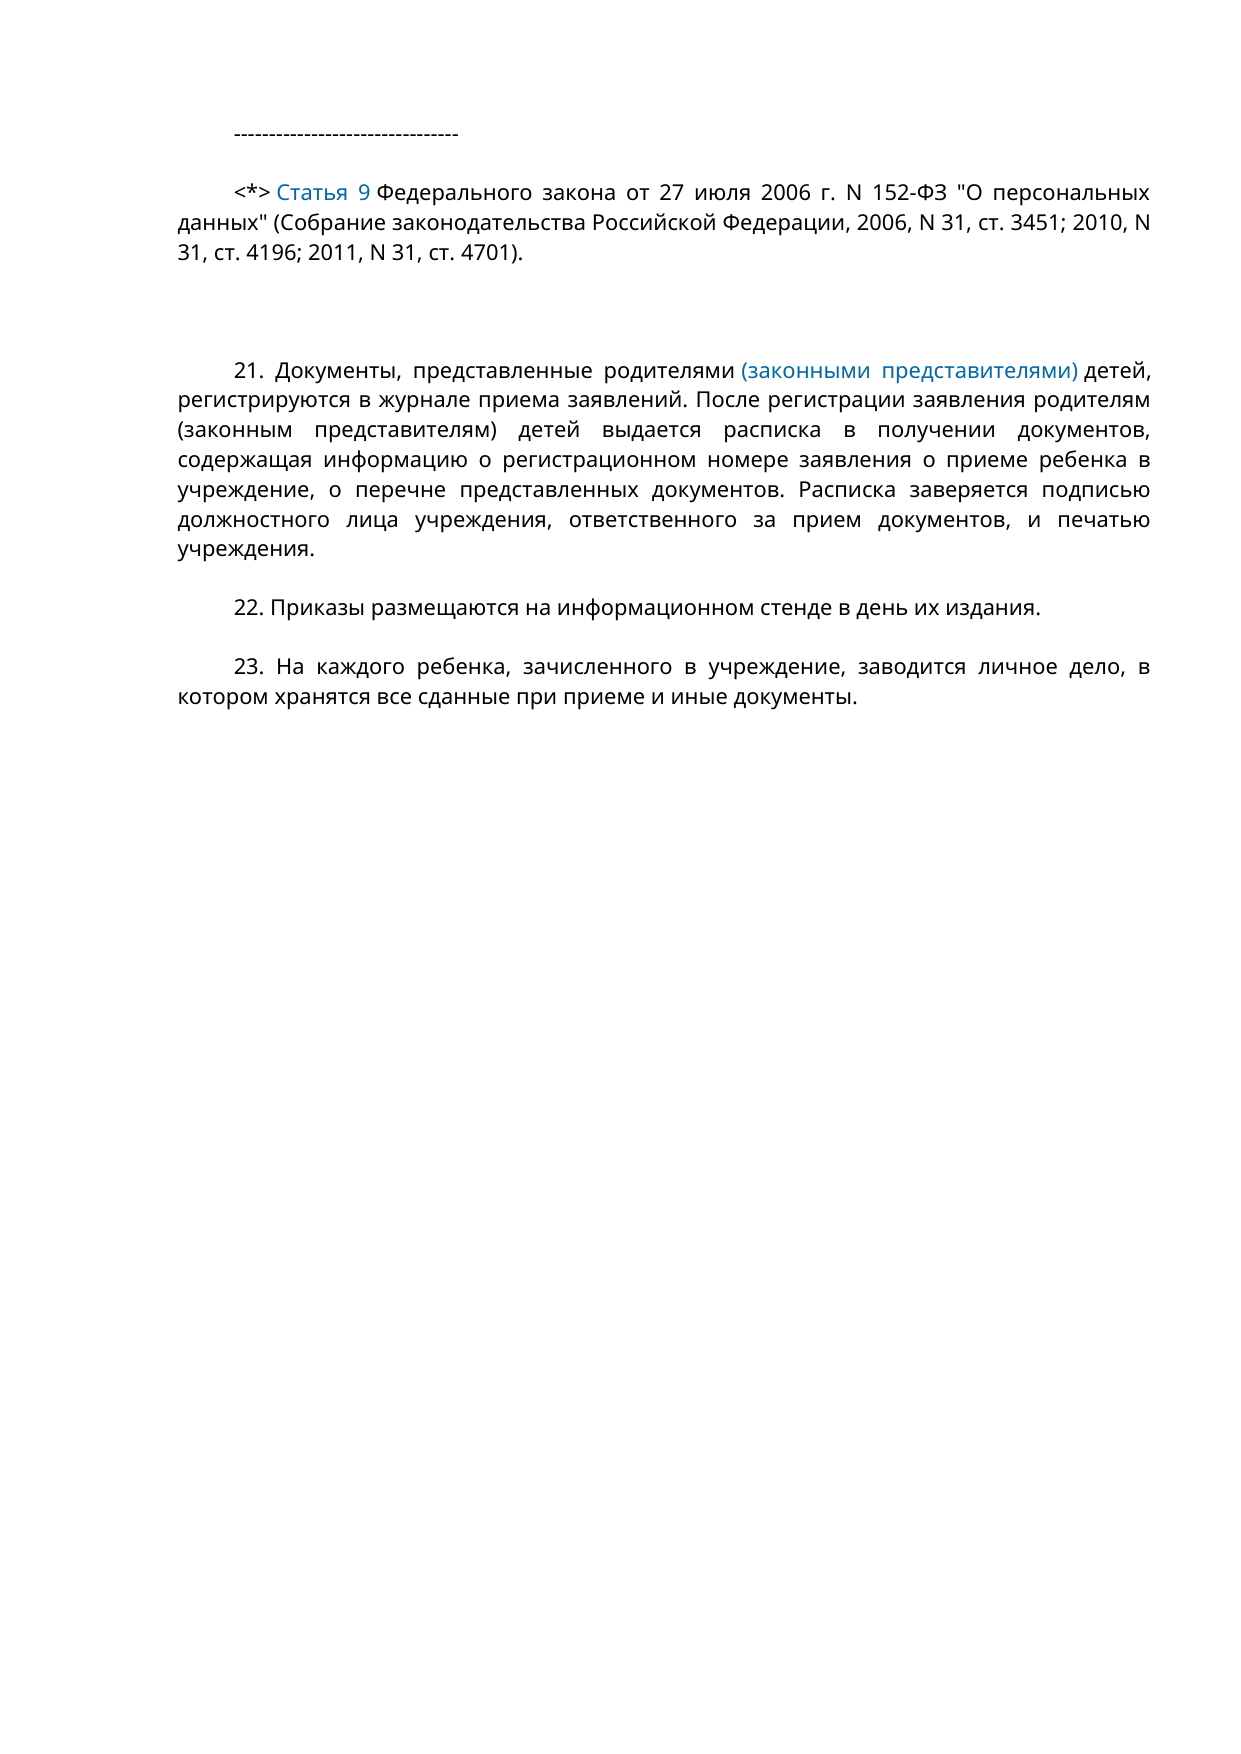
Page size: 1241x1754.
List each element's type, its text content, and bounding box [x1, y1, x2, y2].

text -------------------------------- [177, 118, 1152, 148]
text 22. Приказы размещаются на информационном стенде в день их издания. [177, 592, 1152, 622]
text 21. Документы, представленные родителями (законными представителями) детей, регистрируются в журнале приема заявлений. После регистрации заявления родителям (законным представителям) детей выдается расписка в получении документов, содержащая информацию о регистрационном номере заявления о приеме ребенка в учреждение, о перечне представленных документов. Расписка заверяется подписью должностного лица учреждения, ответственного за прием документов, и печатью учреждения. [177, 354, 1152, 563]
text 23. На каждого ребенка, зачисленного в учреждение, заводится личное дело, в котором хранятся все сданные при приеме и иные документы. [177, 651, 1152, 711]
text <*> Статья 9 Федерального закона от 27 июля 2006 г. N 152-ФЗ "О персональных данных" (Собрание законодательства Российской Федерации, 2006, N 31, ст. 3451; 2010, N 31, ст. 4196; 2011, N 31, ст. 4701). [177, 177, 1152, 266]
